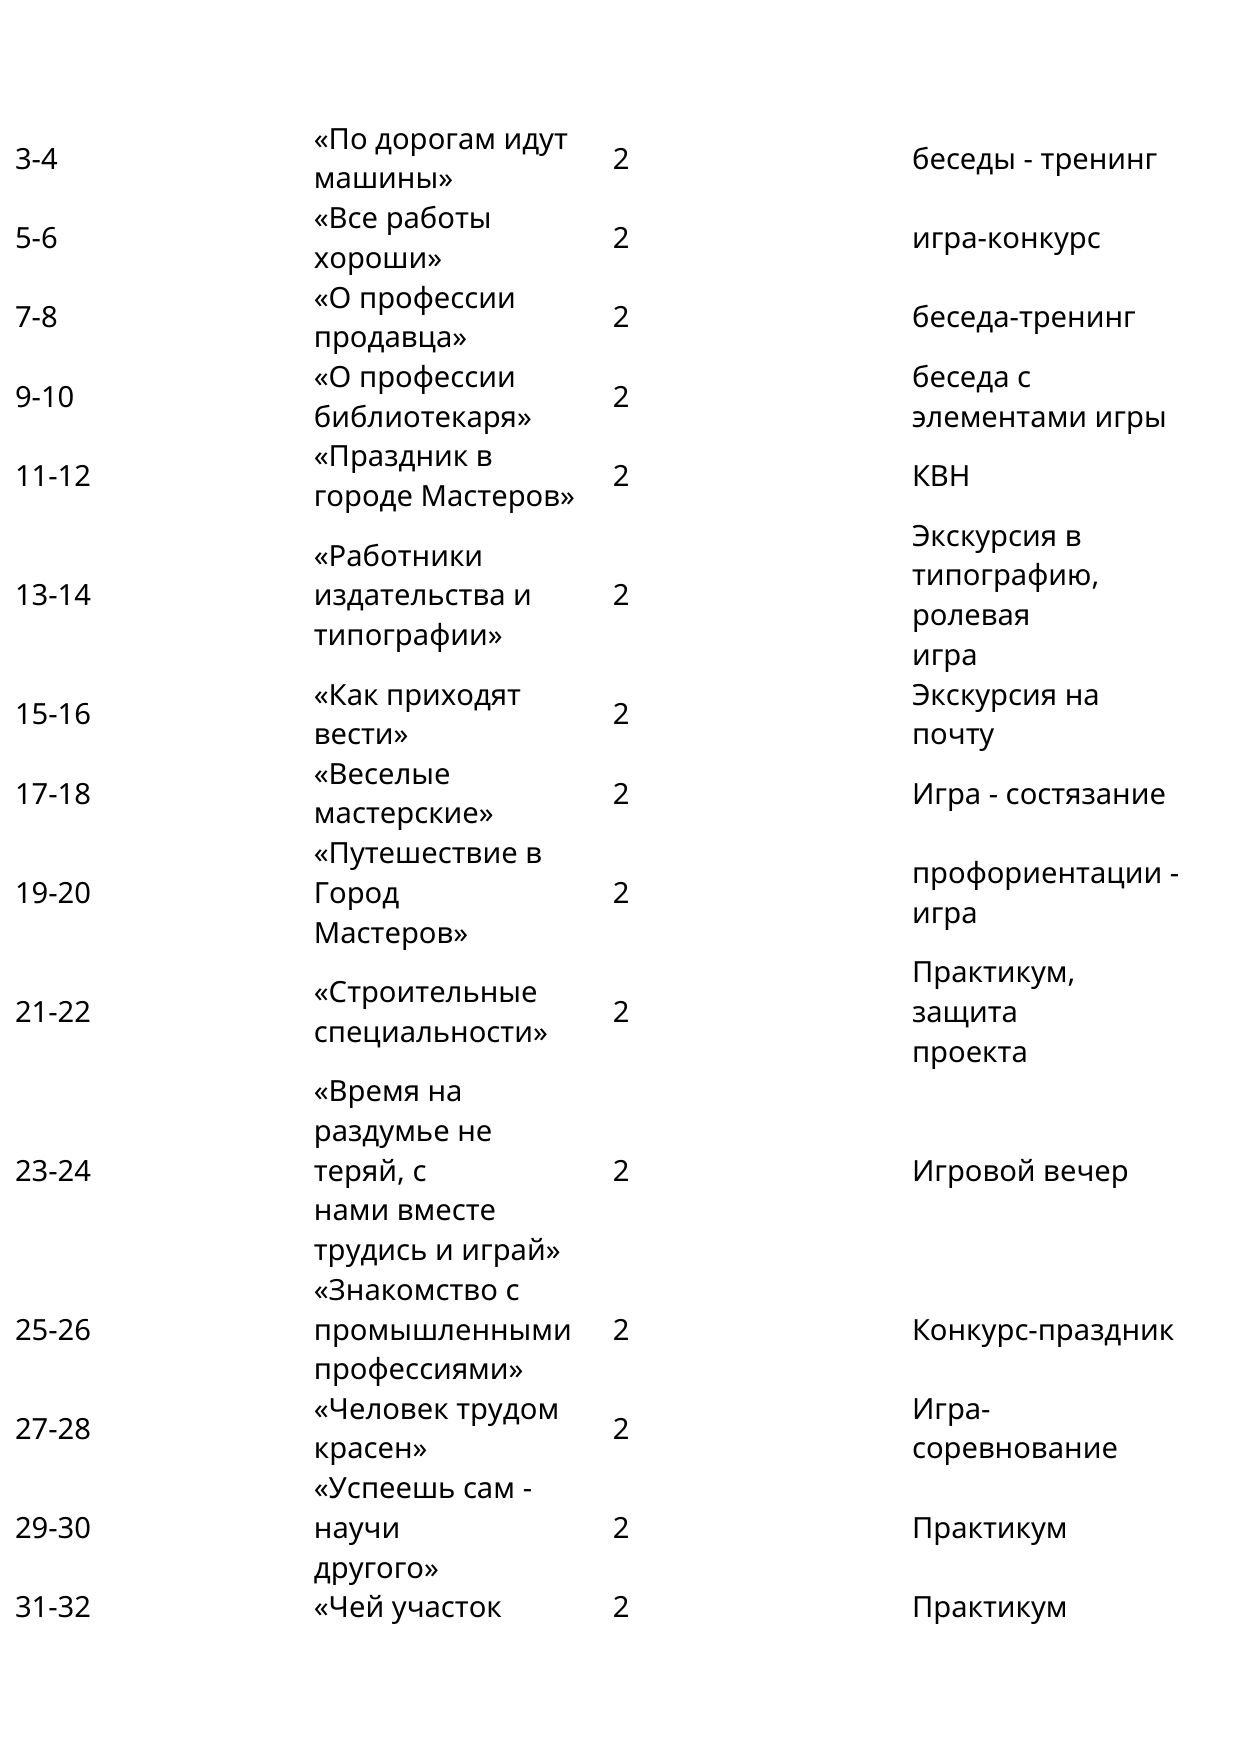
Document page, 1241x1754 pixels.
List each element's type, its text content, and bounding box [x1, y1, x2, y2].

table_cell 2 [601, 1587, 901, 1626]
table_cell Экскурсия в типографию, ролевая игра [901, 515, 1199, 674]
table_cell игра-конкурс [901, 198, 1199, 277]
table_cell 17-18 [4, 753, 302, 832]
table_cell 25-26 [4, 1269, 302, 1388]
table_cell 2 [601, 356, 901, 436]
table_cell «О профессии продавца» [303, 277, 601, 356]
table_cell Игра-соревнование [901, 1388, 1199, 1467]
table_cell «Человек трудом красен» [303, 1388, 601, 1467]
table_cell 13-14 [4, 515, 302, 674]
table_cell «Работники издательства и типографии» [303, 515, 601, 674]
table_cell 2 [601, 1388, 901, 1467]
table_cell 29-30 [4, 1468, 302, 1587]
table_cell «По дорогам идут машины» [303, 118, 601, 197]
table_cell 15-16 [4, 674, 302, 753]
table_cell 2 [601, 277, 901, 356]
table_cell 2 [601, 833, 901, 952]
table_cell 2 [601, 436, 901, 515]
table_cell 9-10 [4, 356, 302, 436]
table_cell «Праздник в городе Мастеров» [303, 436, 601, 515]
table_cell «Веселые мастерские» [303, 753, 601, 832]
table_cell «Чей участок лучше» [303, 1587, 601, 1626]
table_cell 2 [601, 1269, 901, 1388]
table_cell КВН [901, 436, 1199, 515]
table_cell беседа с элементами игры [901, 356, 1199, 436]
table_cell 7-8 [4, 277, 302, 356]
table_cell 11-12 [4, 436, 302, 515]
table_cell 2 [601, 1071, 901, 1269]
table_cell 2 [601, 753, 901, 832]
table_cell Конкурс-праздник [901, 1269, 1199, 1388]
table_cell беседы - тренинг [901, 118, 1199, 197]
table_cell «Время на раздумье не теряй, с нами вместе трудись и играй» [303, 1071, 601, 1269]
table_cell Практикум [901, 1468, 1199, 1587]
table_cell «Строительные специальности» [303, 952, 601, 1071]
table_cell «Путешествие в Город Мастеров» [303, 833, 601, 952]
table_cell 21-22 [4, 952, 302, 1071]
table_cell 31-32 [4, 1587, 302, 1626]
table_cell 19-20 [4, 833, 302, 952]
table_cell Игра - состязание [901, 753, 1199, 832]
table_cell «Как приходят вести» [303, 674, 601, 753]
table_cell беседа-тренинг [901, 277, 1199, 356]
table_cell Практикум, защита проекта [901, 952, 1199, 1071]
table_cell 2 [601, 952, 901, 1071]
table_cell 2 [601, 198, 901, 277]
table_cell Игровой вечер [901, 1071, 1199, 1269]
table_cell 2 [601, 118, 901, 197]
table_cell «О профессии библиотекаря» [303, 356, 601, 436]
table_cell 2 [601, 515, 901, 674]
table_cell 2 [601, 674, 901, 753]
table_cell 23-24 [4, 1071, 302, 1269]
table_cell «Все работы хороши» [303, 198, 601, 277]
table_cell 2 [601, 1468, 901, 1587]
table_cell «Знакомство с промышленными профессиями» [303, 1269, 601, 1388]
table_cell Практикум [901, 1587, 1199, 1626]
table_cell 3-4 [4, 118, 302, 197]
table_cell Экскурсия на почту [901, 674, 1199, 753]
table_cell 27-28 [4, 1388, 302, 1467]
table_cell 5-6 [4, 198, 302, 277]
table_cell «Успеешь сам - научи другого» [303, 1468, 601, 1587]
table_cell профориентации - игра [901, 833, 1199, 952]
